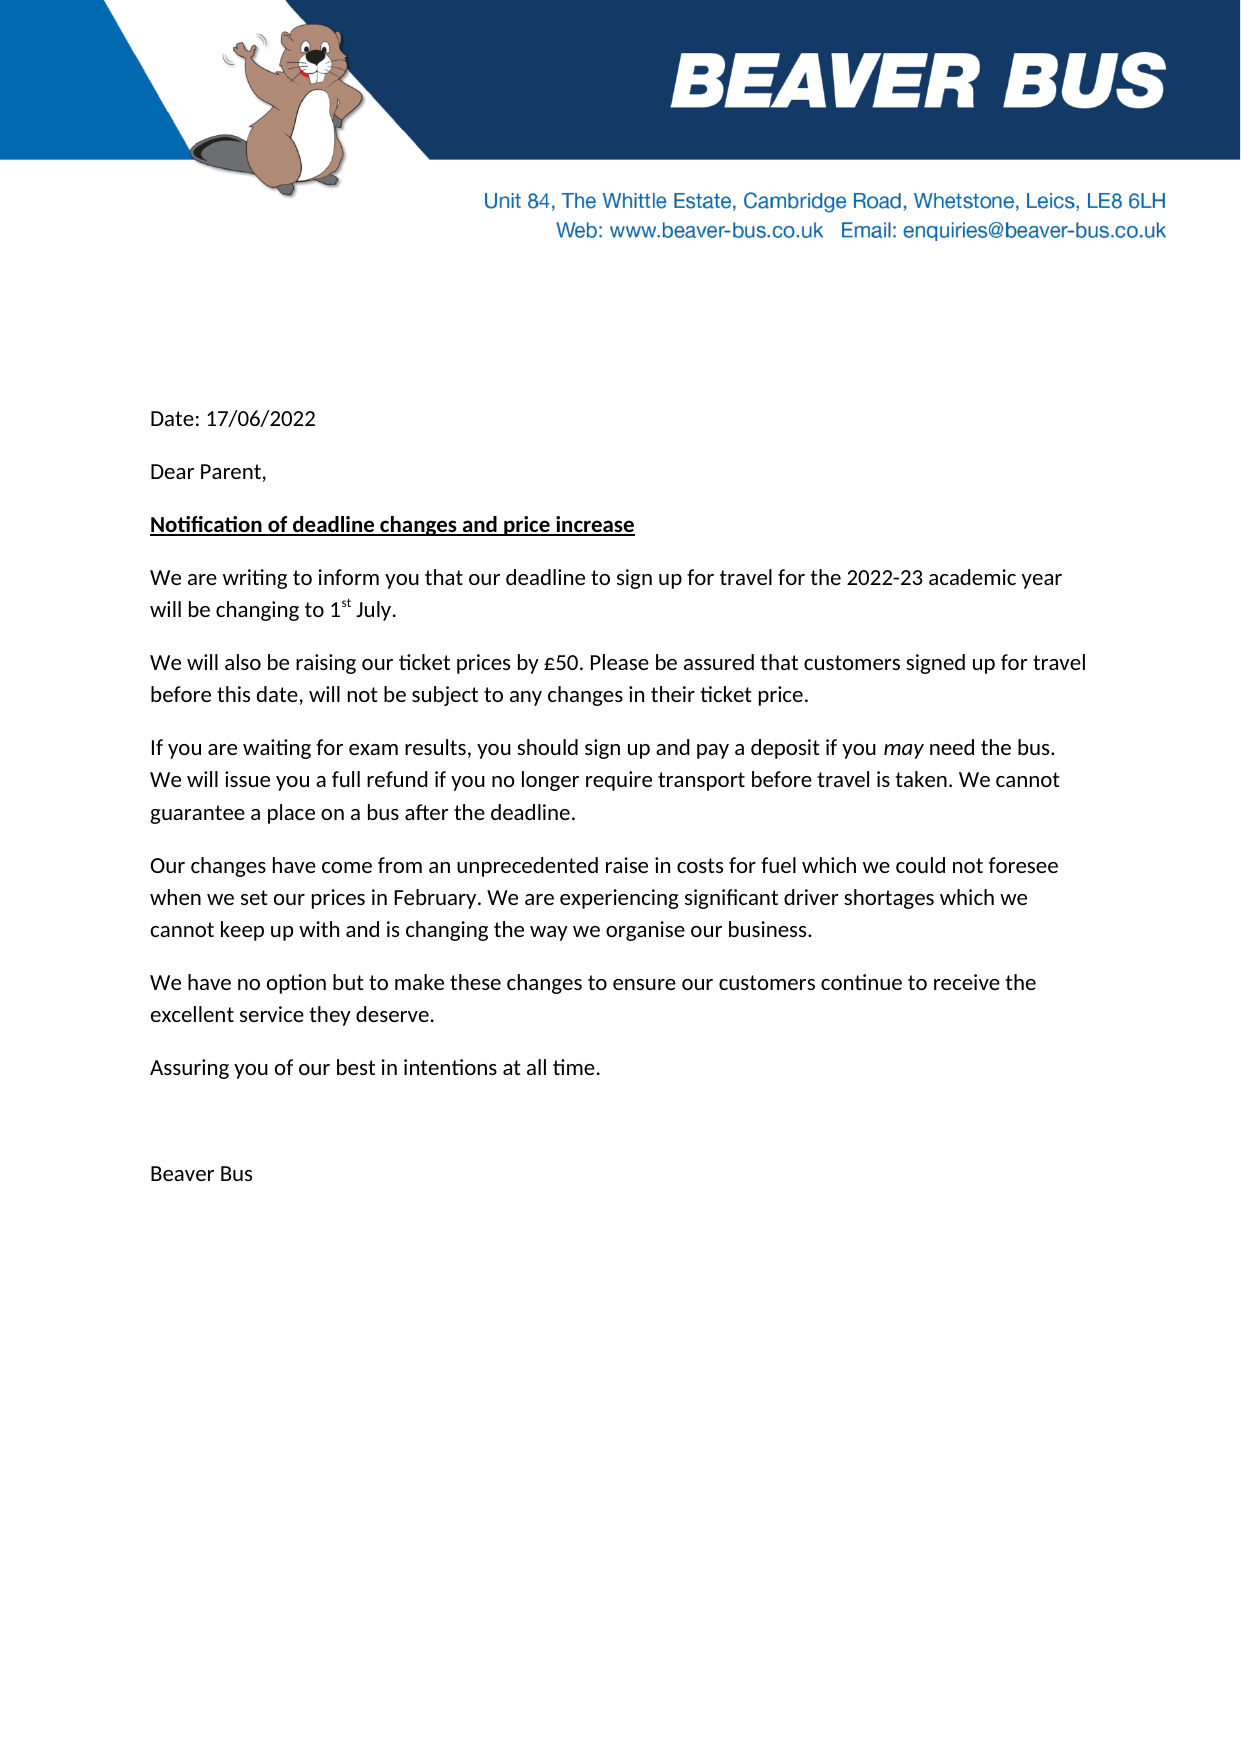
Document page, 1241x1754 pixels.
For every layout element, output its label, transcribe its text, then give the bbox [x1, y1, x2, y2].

text Beaver Bus [150, 1159, 1090, 1187]
text Notification of deadline changes and price increase [150, 510, 1090, 538]
text We will also be raising our ticket prices by £50. Please be assured that customers signed up for travel before this date, will not be subject to any changes in their ticket price. [150, 648, 1090, 708]
text Our changes have come from an unprecedented raise in costs for fuel which we could not foresee when we set our prices in February. We are experiencing significant driver shortages which we cannot keep up with and is changing the way we organise our business. [150, 851, 1090, 943]
text If you are waiting for exam results, you should sign up and pay a deposit if you may need the bus. We will issue you a full refund if you no longer require transport before travel is taken. We cannot guarantee a place on a bus after the deadline. [150, 733, 1090, 826]
text Assuring you of our best in intentions at all time. [150, 1053, 1090, 1081]
picture [0, 0, 1241, 241]
text Dear Parent, [150, 457, 1090, 485]
text Date: 17/06/2022 [150, 404, 1090, 432]
text We have no option but to make these changes to ensure our customers continue to receive the excellent service they deserve. [150, 968, 1090, 1028]
text We are writing to inform you that our deadline to sign up for travel for the 2022-23 academic year will be changing to 1st July. [150, 563, 1090, 623]
